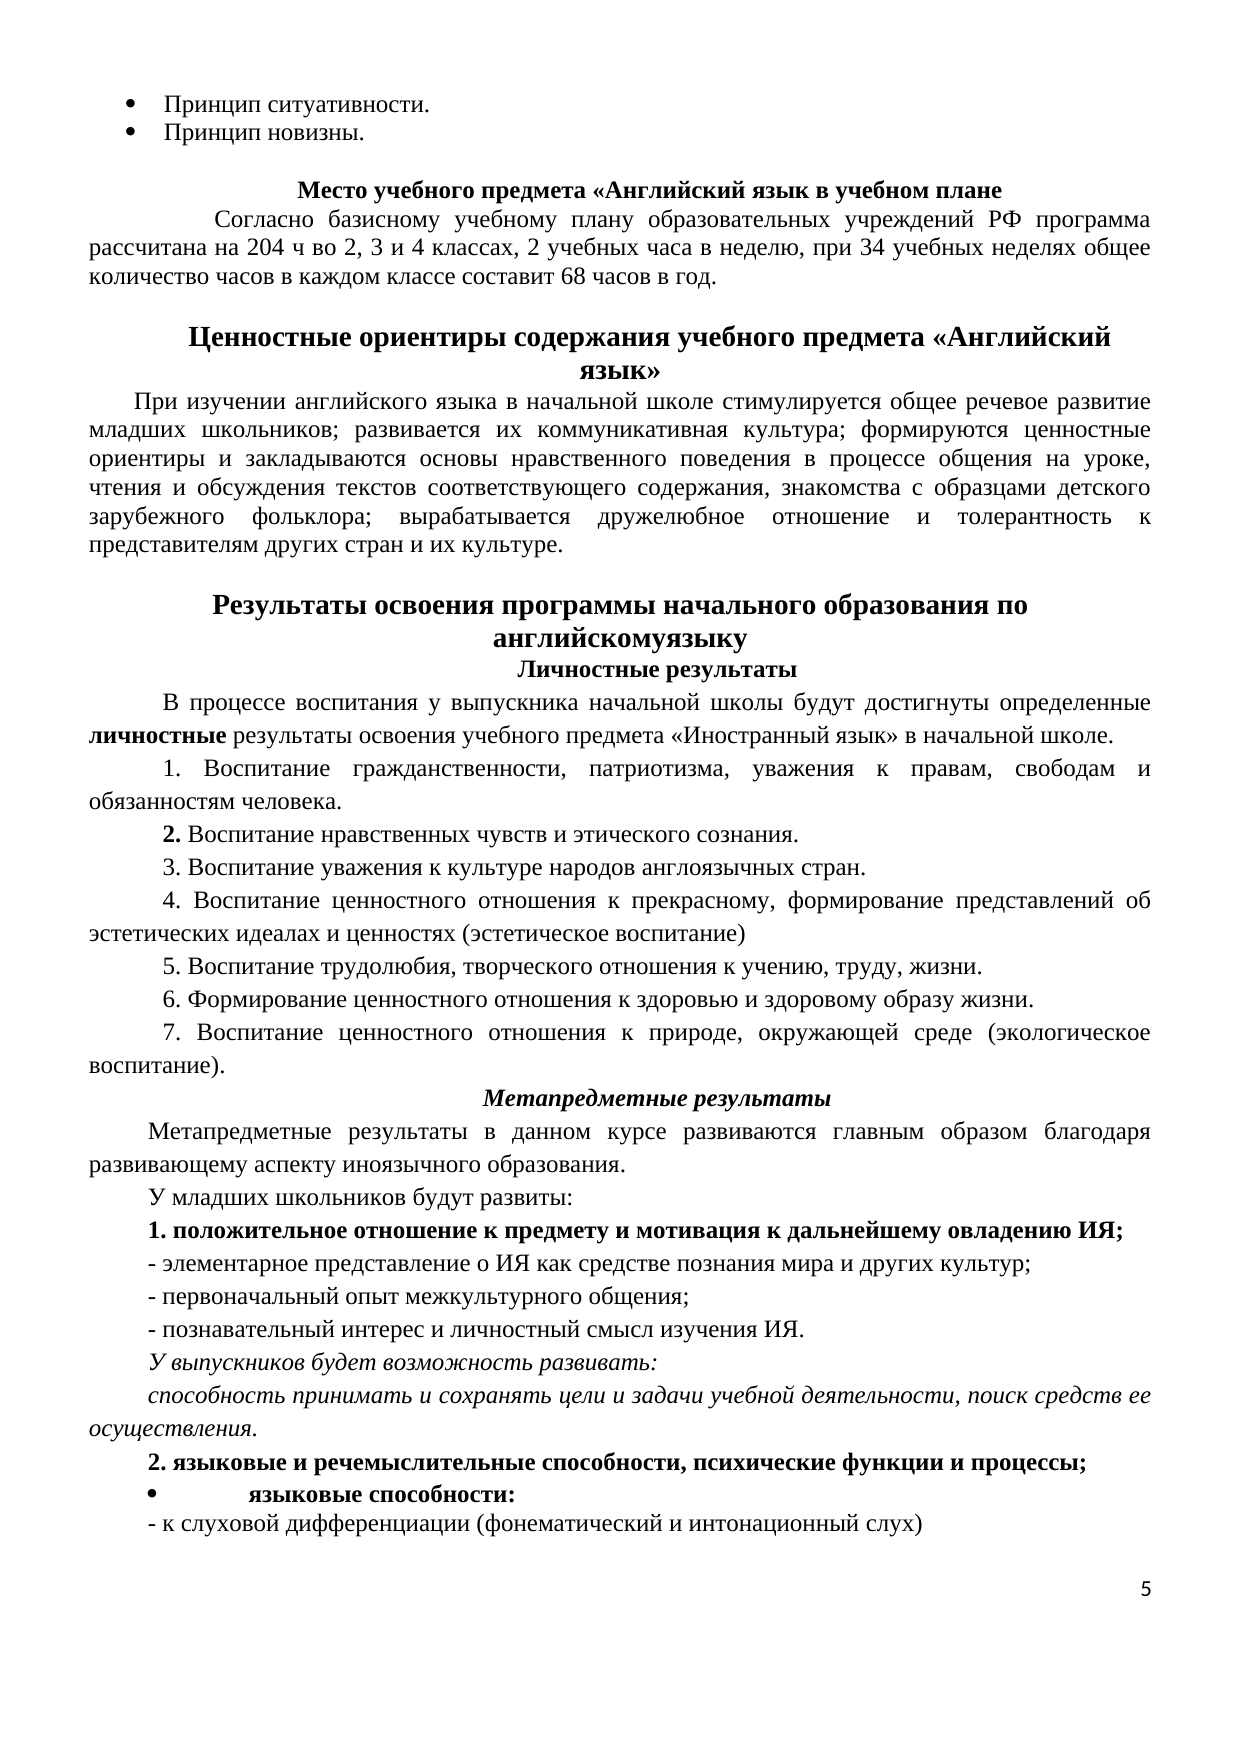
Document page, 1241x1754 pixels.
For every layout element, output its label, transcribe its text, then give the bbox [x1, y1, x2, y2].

text Личностные результаты [89, 654, 1152, 683]
text 6. Формирование ценностного отношения к здоровью и здоровому образу жизни. [89, 984, 1152, 1013]
list Принцип ситуативности. [126, 89, 1152, 117]
text Место учебного предмета «Английский язык в учебном плане [89, 175, 1152, 204]
text Результаты освоения программы начального образования по английскомуязыку [89, 587, 1152, 654]
text 2. Воспитание нравственных чувств и этического сознания. [89, 819, 1152, 848]
text У младших школьников будут развиты: [89, 1182, 1152, 1211]
text 1. Воспитание гражданственности, патриотизма, уважения к правам, свободам и обязанностям человека. [89, 753, 1152, 815]
text - к слуховой дифференциации (фонематический и интонационный слух) [89, 1508, 1152, 1537]
text 7. Воспитание ценностного отношения к природе, окружающей среде (экологическое воспитание). [89, 1017, 1152, 1079]
text - познавательный интерес и личностный смысл изучения ИЯ. [89, 1314, 1152, 1343]
text Метапредметные результаты [89, 1083, 1152, 1112]
text У выпускников будет возможность развивать: [89, 1347, 1152, 1376]
text Метапредметные результаты в данном курсе развиваются главным образом благодаря развивающему аспекту иноязычного образования. [89, 1116, 1152, 1178]
text 1. положительное отношение к предмету и мотивация к дальнейшему овладению ИЯ; [89, 1215, 1152, 1244]
text - элементарное представление о ИЯ как средстве познания мира и других культур; [89, 1248, 1152, 1277]
text Согласно базисному учебному плану образовательных учреждений РФ программа рассчитана на 204 ч во 2, 3 и 4 классах, 2 учебных часа в неделю, при 34 учебных неделях общее количество часов в каждом классе составит 68 часов в год. [89, 204, 1152, 290]
text При изучении английского языка в начальной школе стимулируется общее речевое развитие младших школьников; развивается их коммуникативная культура; формируются ценностные ориентиры и закладываются основы нравственного поведения в процессе общения на уроке, чтения и обсуждения текстов соответствующего содержания, знакомства с образцами детского зарубежного фольклора; вырабатывается дружелюбное отношение и толерантность к представителям других стран и их культуре. [89, 386, 1152, 558]
text 5. Воспитание трудолюбия, творческого отношения к учению, труду, жизни. [89, 951, 1152, 980]
text - первоначальный опыт межкультурного общения; [89, 1281, 1152, 1310]
list Принцип новизны. [126, 117, 1152, 146]
list языковые способности: [89, 1479, 1152, 1508]
text 2. языковые и речемыслительные способности, психические функции и процессы; [89, 1447, 1152, 1475]
text 4. Воспитание ценностного отношения к прекрасному, формирование представлений об эстетических идеалах и ценностях (эстетическое воспитание) [89, 885, 1152, 947]
text 3. Воспитание уважения к культуре народов англоязычных стран. [89, 852, 1152, 881]
text Ценностные ориентиры содержания учебного предмета «Английский язык» [89, 319, 1152, 386]
text способность принимать и сохранять цели и задачи учебной деятельности, поиск средств ее осуществления. [89, 1381, 1152, 1442]
text В процессе воспитания у выпускника начальной школы будут достигнуты определенные личностные результаты освоения учебного предмета «Иностранный язык» в начальной школе. [89, 687, 1152, 749]
